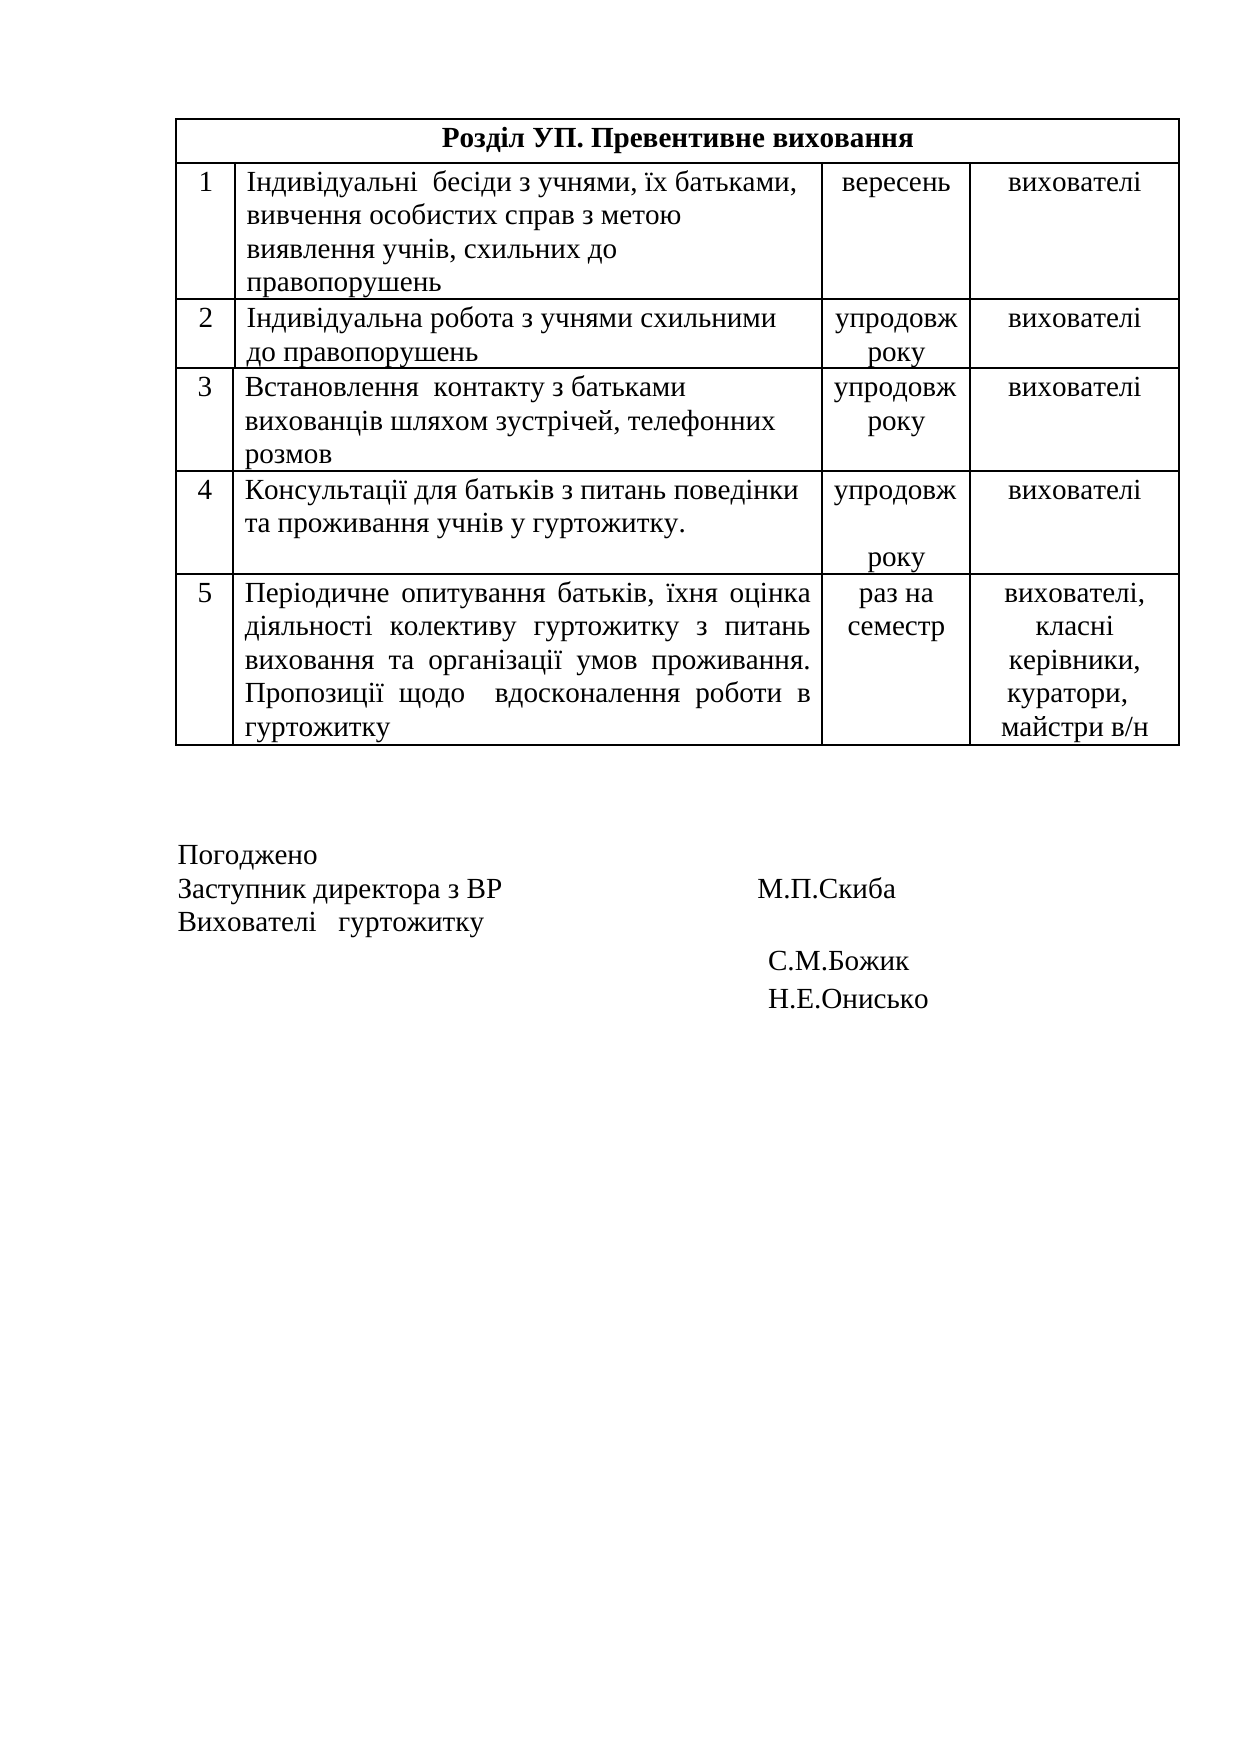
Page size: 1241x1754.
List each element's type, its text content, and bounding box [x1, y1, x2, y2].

table_cell Розділ УП. Превентивне виховання [177, 120, 1178, 162]
table_cell вихователі [971, 472, 1178, 573]
text Погоджено [177, 837, 1152, 871]
table_cell 1 [177, 164, 234, 298]
table_cell вихователі [971, 164, 1178, 298]
text Заступник директора з ВР М.П.Скиба [177, 871, 1152, 904]
table_cell упродовж року [823, 300, 969, 367]
table_cell 3 [177, 369, 232, 470]
text С.М.Божик [177, 943, 1152, 977]
text Н.Е.Онисько [177, 982, 1152, 1015]
table_cell вересень [823, 164, 969, 298]
table_cell вихователі [971, 369, 1178, 470]
table_cell 5 [177, 575, 232, 744]
table_cell 2 [177, 300, 234, 367]
table_cell упродовж року [823, 369, 969, 470]
table_cell Індивідуальні бесіди з учнями, їх батьками, вивчення особистих справ з метою виявлення учнів, схильних до правопорушень [236, 164, 821, 298]
table_cell 4 [177, 472, 232, 573]
table_cell вихователі [971, 300, 1178, 367]
table_cell раз на семестр [823, 575, 969, 744]
text Вихователі гуртожитку [177, 904, 1152, 938]
table_cell Встановлення контакту з батьками вихованців шляхом зустрічей, телефонних розмов [234, 369, 821, 470]
table_cell вихователі, класні керівники, куратори, майстри в/н [971, 575, 1178, 744]
table_cell Періодичне опитування батьків, їхня оцінка діяльності колективу гуртожитку з питань виховання та організації умов проживання. Пропозиції щодо вдосконалення роботи в гуртожитку [234, 575, 821, 744]
table_cell Консультації для батьків з питань поведінки та проживання учнів у гуртожитку. [234, 472, 821, 573]
table_cell упродовж року [823, 472, 969, 573]
table_cell Індивідуальна робота з учнями схильними до правопорушень [236, 300, 821, 367]
